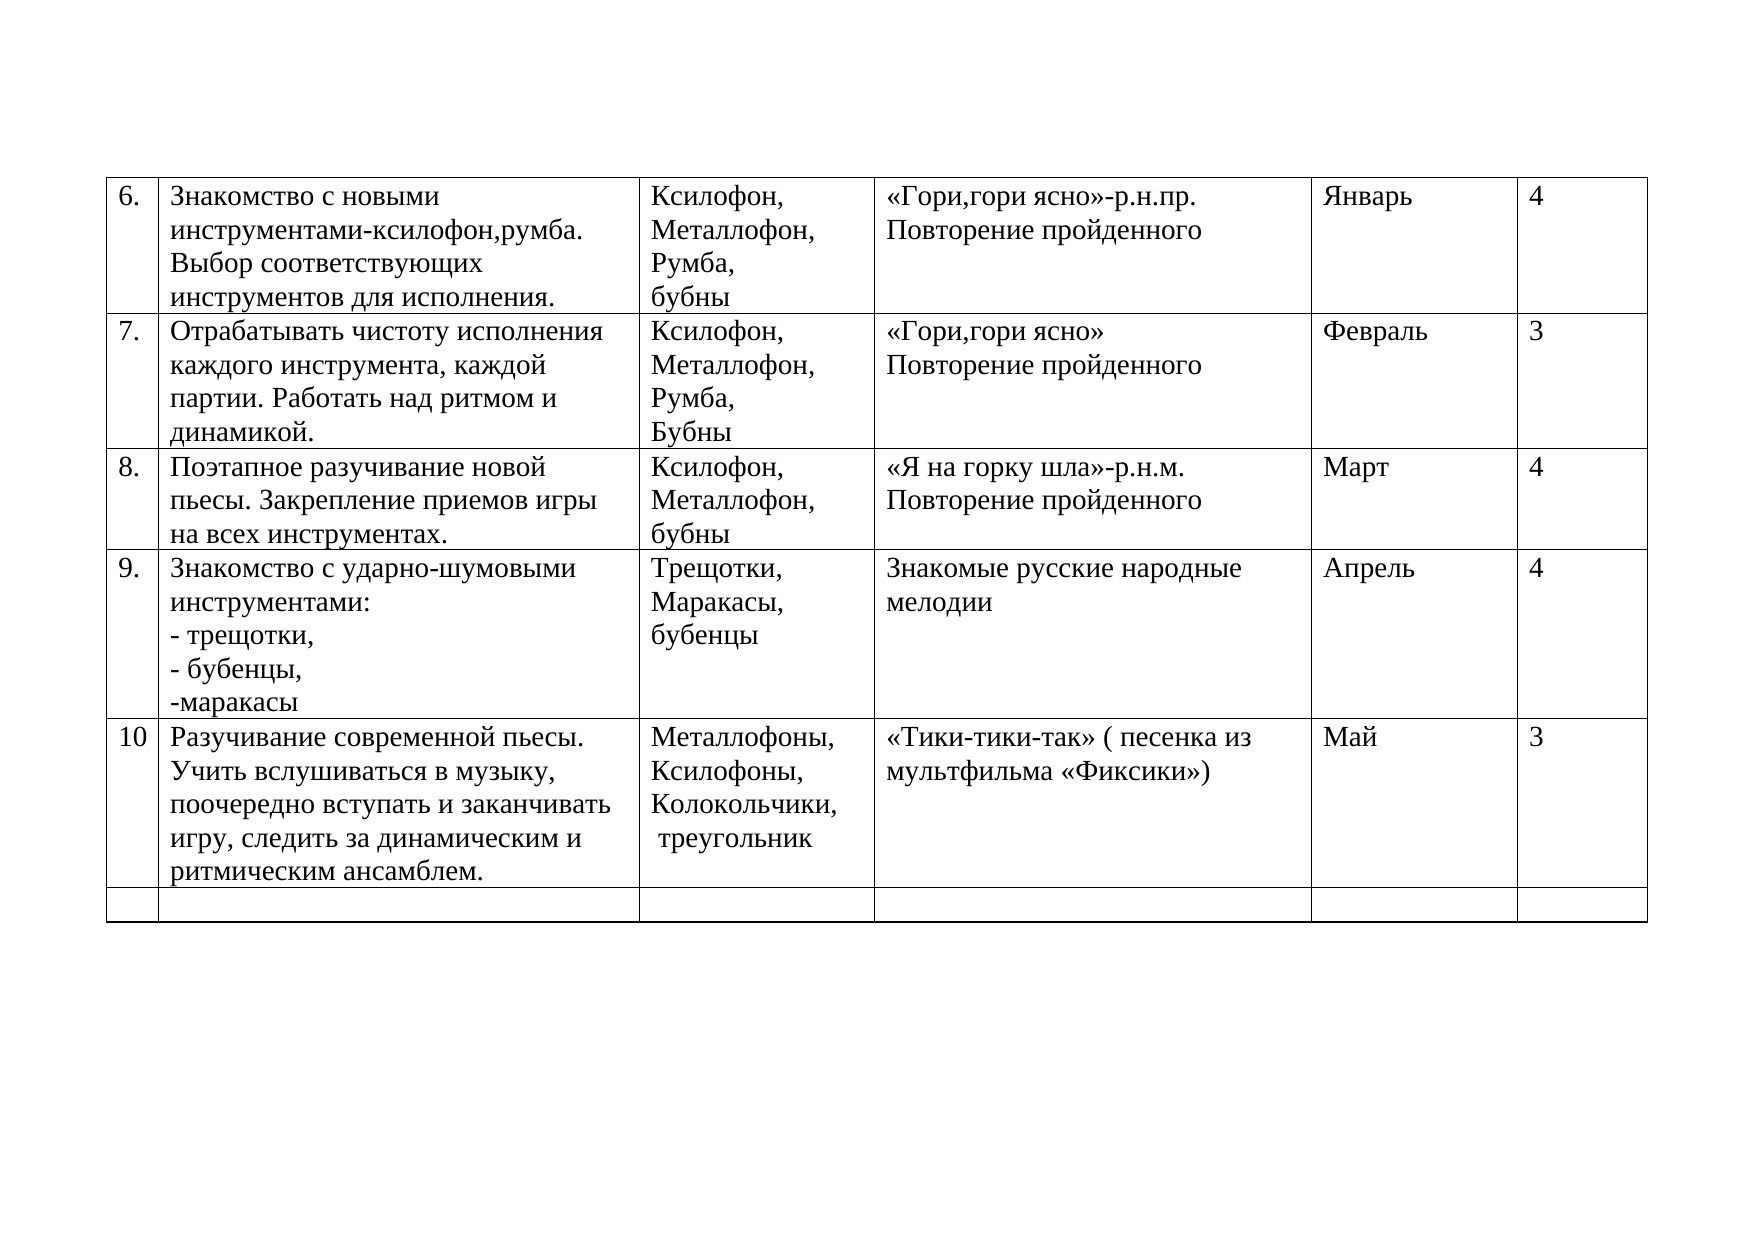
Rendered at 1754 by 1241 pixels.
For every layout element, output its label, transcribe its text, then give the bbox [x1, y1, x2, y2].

table_cell Май [1312, 719, 1517, 887]
table_cell 8. [107, 449, 158, 549]
table_cell [640, 888, 874, 921]
table_cell Отрабатывать чистоту исполнения каждого инструмента, каждой партии. Работать над ритмом и динамикой. [159, 314, 639, 448]
table_cell Металлофоны, Ксилофоны, Колокольчики, треугольник [640, 719, 874, 887]
table_cell [107, 888, 158, 921]
table_cell 6. [107, 178, 158, 312]
table_cell Трещотки, Маракасы, бубенцы [640, 550, 874, 718]
table_cell 3 [1518, 719, 1647, 887]
table_cell 10 [107, 719, 158, 887]
table_cell 4 [1518, 178, 1647, 312]
table_cell Поэтапное разучивание новой пьесы. Закрепление приемов игры на всех инструментах. [159, 449, 639, 549]
table_cell «Гори,гори ясно»-р.н.пр. Повторение пройденного [875, 178, 1311, 312]
table_cell [1312, 888, 1517, 921]
table_cell «Я на горку шла»-р.н.м. Повторение пройденного [875, 449, 1311, 549]
table_cell Знакомство с ударно-шумовыми инструментами: - трещотки, - бубенцы, -маракасы [159, 550, 639, 718]
table_cell Январь [1312, 178, 1517, 312]
table_cell Февраль [1312, 314, 1517, 448]
table_cell Ксилофон, Металлофон, Румба, Бубны [640, 314, 874, 448]
table_cell 3 [1518, 314, 1647, 448]
table_cell [159, 888, 639, 921]
table_cell Знакомство с новыми инструментами-ксилофон,румба. Выбор соответствующих инструментов для исполнения. [159, 178, 639, 312]
table_cell Апрель [1312, 550, 1517, 718]
table_cell 4 [1518, 449, 1647, 549]
table_cell Март [1312, 449, 1517, 549]
table_cell [1518, 888, 1647, 921]
table_cell [875, 888, 1311, 921]
table_cell 4 [1518, 550, 1647, 718]
table_cell Ксилофон, Металлофон, бубны [640, 449, 874, 549]
table_cell Ксилофон, Металлофон, Румба, бубны [640, 178, 874, 312]
table_cell 7. [107, 314, 158, 448]
table_cell 9. [107, 550, 158, 718]
table_cell Разучивание современной пьесы. Учить вслушиваться в музыку, поочередно вступать и заканчивать игру, следить за динамическим и ритмическим ансамблем. [159, 719, 639, 887]
table_cell «Гори,гори ясно» Повторение пройденного [875, 314, 1311, 448]
table_cell Знакомые русские народные мелодии [875, 550, 1311, 718]
table_cell «Тики-тики-так» ( песенка из мультфильма «Фиксики») [875, 719, 1311, 887]
